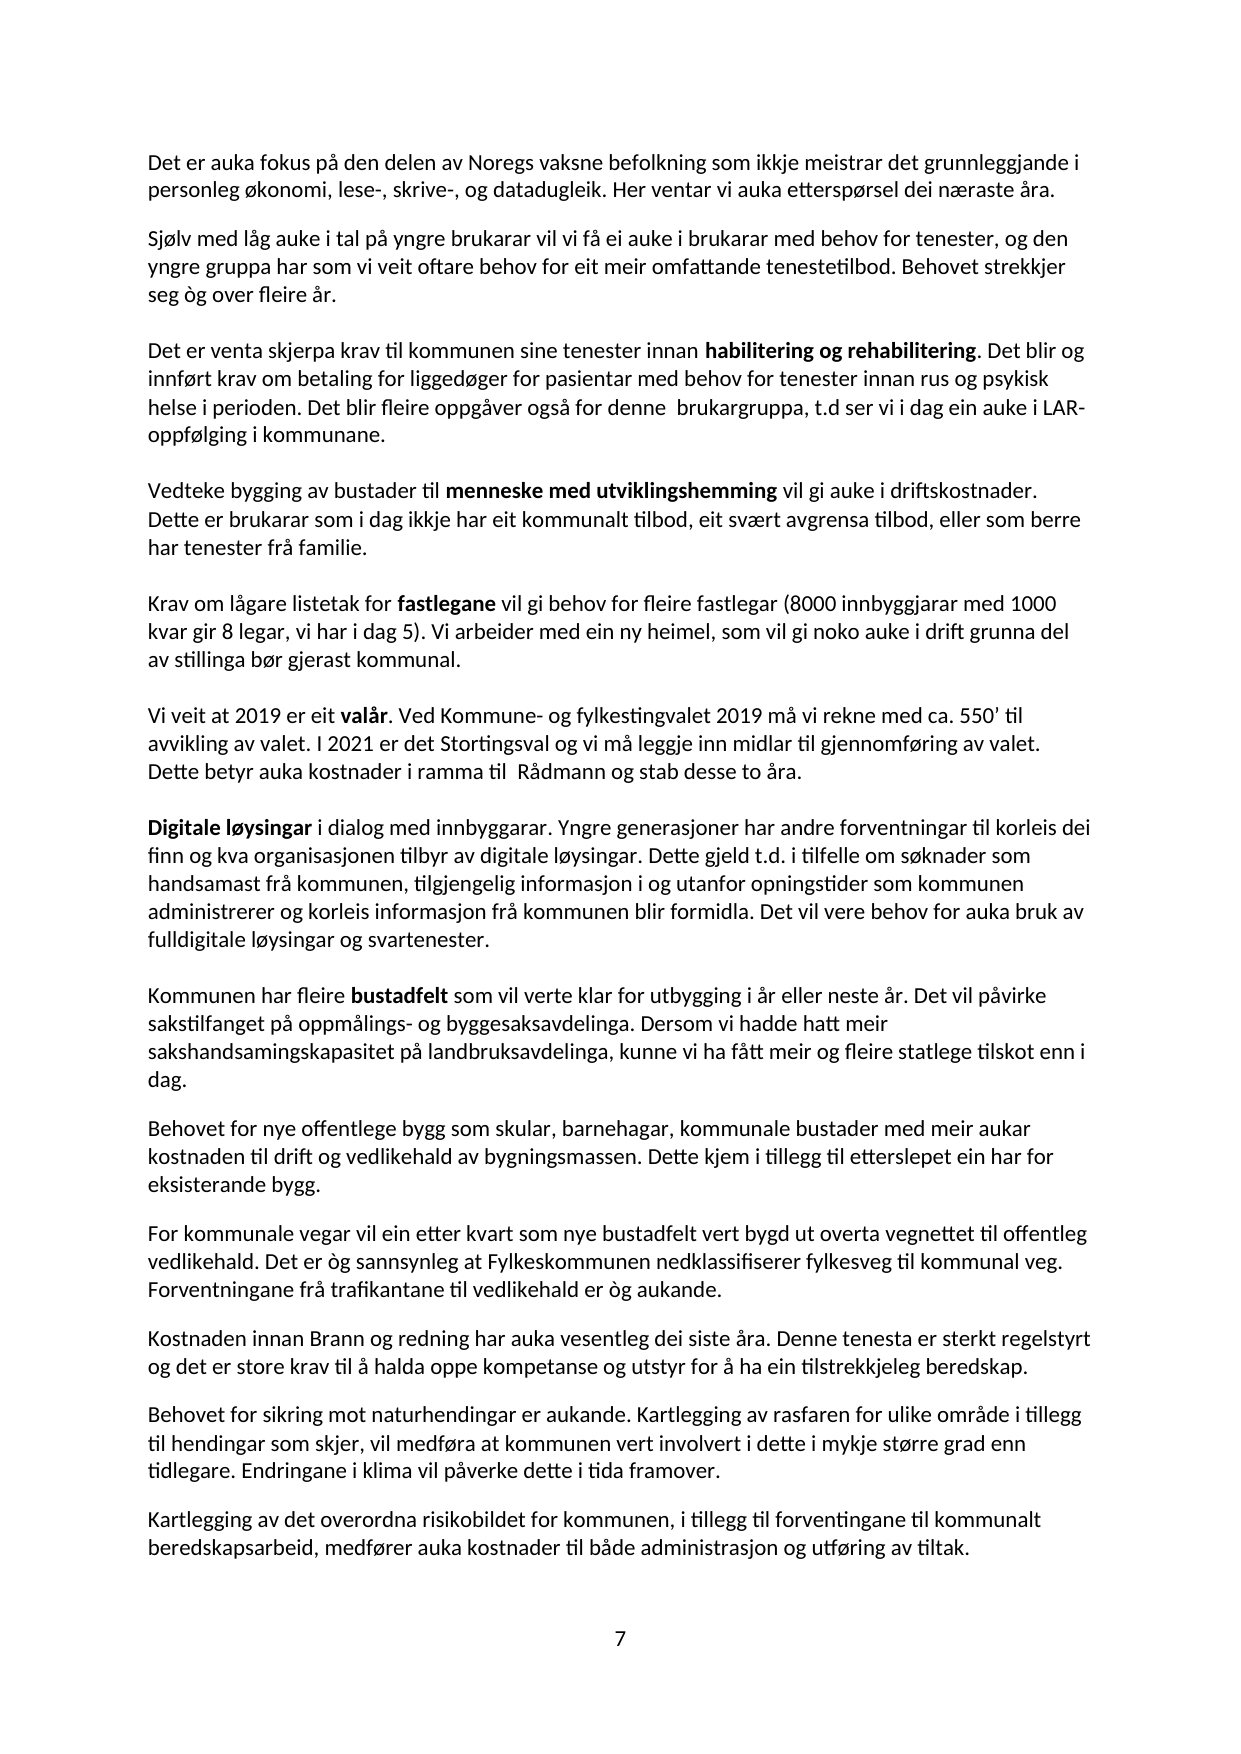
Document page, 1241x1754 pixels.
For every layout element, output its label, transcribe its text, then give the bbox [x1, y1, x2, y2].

text Vi veit at 2019 er eit valår. Ved Kommune- og fylkestingvalet 2019 må vi rekne med ca. 550’ til avvikling av valet. I 2021 er det Stortingsval og vi må leggje inn midlar til gjennomføring av valet. Dette betyr auka kostnader i ramma til Rådmann og stab desse to åra. [148, 701, 1093, 785]
text Krav om lågare listetak for fastlegane vil gi behov for fleire fastlegar (8000 innbyggjarar med 1000 kvar gir 8 legar, vi har i dag 5). Vi arbeider med ein ny heimel, som vil gi noko auke i drift grunna del av stillinga bør gjerast kommunal. [148, 589, 1093, 673]
text Det er auka fokus på den delen av Noregs vaksne befolkning som ikkje meistrar det grunnleggjande i personleg økonomi, lese-, skrive-, og datadugleik. Her ventar vi auka etterspørsel dei næraste åra. [148, 148, 1093, 204]
text Behovet for nye offentlege bygg som skular, barnehagar, kommunale bustader med meir aukar kostnaden til drift og vedlikehald av bygningsmassen. Dette kjem i tillegg til etterslepet ein har for eksisterande bygg. [148, 1114, 1093, 1198]
text Digitale løysingar i dialog med innbyggarar. Yngre generasjoner har andre forventningar til korleis dei finn og kva organisasjonen tilbyr av digitale løysingar. Dette gjeld t.d. i tilfelle om søknader som handsamast frå kommunen, tilgjengelig informasjon i og utanfor opningstider som kommunen administrerer og korleis informasjon frå kommunen blir formidla. Det vil vere behov for auka bruk av fulldigitale løysingar og svartenester. [148, 813, 1093, 953]
text Kartlegging av det overordna risikobildet for kommunen, i tillegg til forventingane til kommunalt beredskapsarbeid, medfører auka kostnader til både administrasjon og utføring av tiltak. [148, 1506, 1093, 1562]
text Vedteke bygging av bustader til menneske med utviklingshemming vil gi auke i driftskostnader. Dette er brukarar som i dag ikkje har eit kommunalt tilbod, eit svært avgrensa tilbod, eller som berre har tenester frå familie. [148, 477, 1093, 561]
text Sjølv med låg auke i tal på yngre brukarar vil vi få ei auke i brukarar med behov for tenester, og den yngre gruppa har som vi veit oftare behov for eit meir omfattande tenestetilbod. Behovet strekkjer seg òg over fleire år. [148, 224, 1093, 308]
text Behovet for sikring mot naturhendingar er aukande. Kartlegging av rasfaren for ulike område i tillegg til hendingar som skjer, vil medføra at kommunen vert involvert i dette i mykje større grad enn tidlegare. Endringane i klima vil påverke dette i tida framover. [148, 1401, 1093, 1485]
text For kommunale vegar vil ein etter kvart som nye bustadfelt vert bygd ut overta vegnettet til offentleg vedlikehald. Det er òg sannsynleg at Fylkeskommunen nedklassifiserer fylkesveg til kommunal veg. Forventningane frå trafikantane til vedlikehald er òg aukande. [148, 1219, 1093, 1303]
text Det er venta skjerpa krav til kommunen sine tenester innan habilitering og rehabilitering. Det blir og innført krav om betaling for liggedøger for pasientar med behov for tenester innan rus og psykisk helse i perioden. Det blir fleire oppgåver også for denne brukargruppa, t.d ser vi i dag ein auke i LAR-oppfølging i kommunane. [148, 337, 1093, 449]
text Kommunen har fleire bustadfelt som vil verte klar for utbygging i år eller neste år. Det vil påvirke sakstilfanget på oppmålings- og byggesaksavdelinga. Dersom vi hadde hatt meir sakshandsamingskapasitet på landbruksavdelinga, kunne vi ha fått meir og fleire statlege tilskot enn i dag. [148, 981, 1093, 1093]
text Kostnaden innan Brann og redning har auka vesentleg dei siste åra. Denne tenesta er sterkt regelstyrt og det er store krav til å halda oppe kompetanse og utstyr for å ha ein tilstrekkjeleg beredskap. [148, 1324, 1093, 1380]
